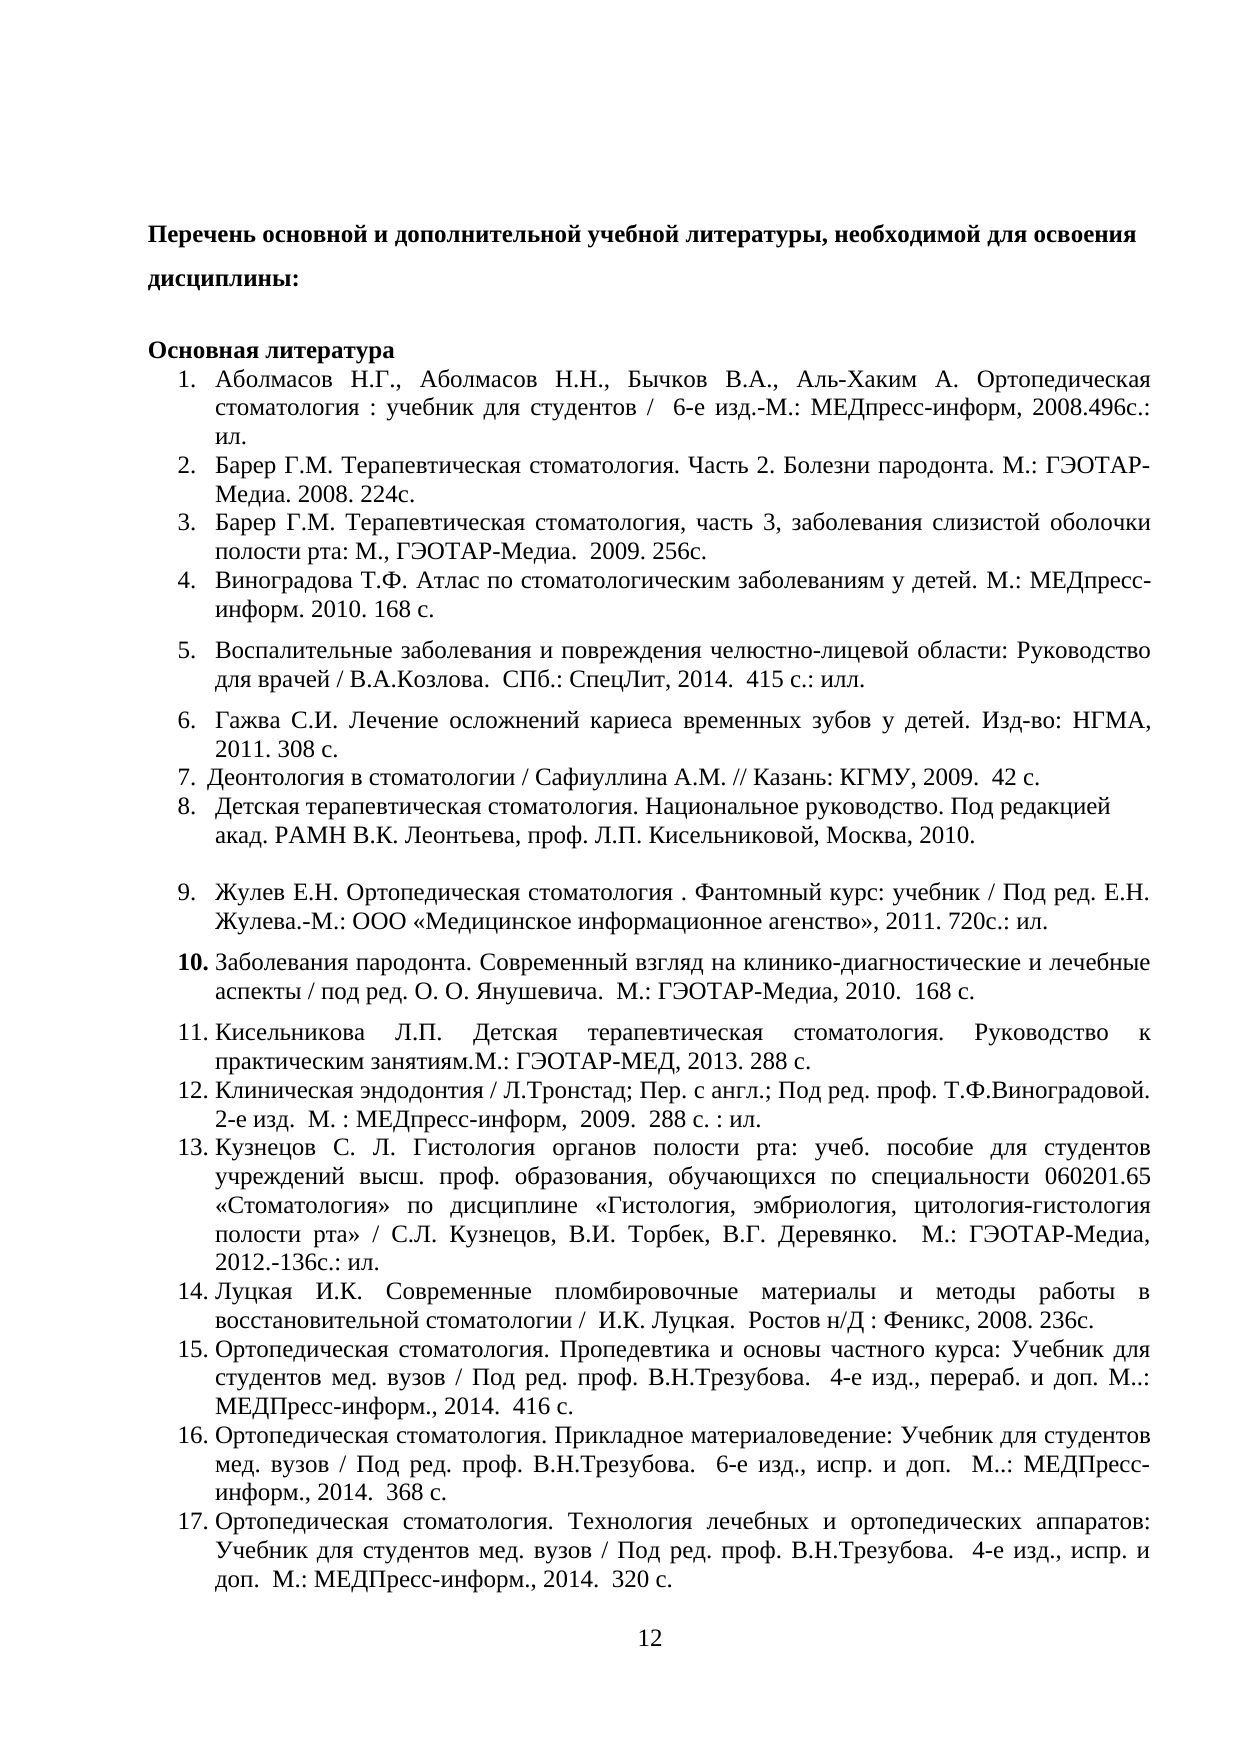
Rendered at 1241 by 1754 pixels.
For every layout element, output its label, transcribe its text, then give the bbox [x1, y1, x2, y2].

list Детская терапевтическая стоматология. Национальное руководство. Под редакцией акад. РАМН В.К. Леонтьева, проф. Л.П. Кисельниковой, Москва, 2010. [177, 791, 1152, 849]
text Перечень основной и дополнительной учебной литературы, необходимой для освоения дисциплины: [148, 219, 1152, 291]
list Ортопедическая стоматология. Пропедевтика и основы частного курса: Учебник для студентов мед. вузов / Под ред. проф. В.Н.Трезубова. 4-е изд., перераб. и доп. М..: МЕДПресс-информ., 2014. 416 с. [177, 1334, 1152, 1420]
text Основная литература [148, 335, 1152, 364]
list Гажва С.И. Лечение осложнений кариеса временных зубов у детей. Изд-во: НГМА, 2011. 308 с. [177, 705, 1152, 762]
list Кузнецов С. Л. Гистология органов полости рта: учеб. пособие для студентов учреждений высш. проф. образования, обучающихся по специальности 060201.65 «Стоматология» по дисциплине «Гистология, эмбриология, цитология-гистология полости рта» / С.Л. Кузнецов, В.И. Торбек, В.Г. Деревянко. М.: ГЭОТАР-Медиа, 2012.-136с.: ил. [177, 1132, 1152, 1276]
list Воспалительные заболевания и повреждения челюстно-лицевой области: Руководство для врачей / В.А.Козлова. СПб.: СпецЛит, 2014. 415 с.: илл. [177, 635, 1152, 692]
list Виноградова Т.Ф. Атлас по стоматологическим заболеваниям у детей. М.: МЕДпресс-информ. 2010. 168 с. [177, 565, 1152, 622]
list Луцкая И.К. Современные пломбировочные материалы и методы работы в восстановительной стоматологии / И.К. Луцкая. Ростов н/Д : Феникс, 2008. 236с. [177, 1276, 1152, 1334]
list Кисельникова Л.П. Детская терапевтическая стоматология. Руководство к практическим занятиям.М.: ГЭОТАР-МЕД, 2013. 288 с. [177, 1017, 1152, 1075]
list Заболевания пародонта. Современный взгляд на клинико-диагностические и лечебные аспекты / под ред. О. О. Янушевича. М.: ГЭОТАР-Медиа, 2010. 168 с. [177, 947, 1152, 1005]
title Деонтология в стоматологии / Сафиуллина А.М. // Казань: КГМУ, 2009. 42 с. [177, 762, 1152, 791]
list Аболмасов Н.Г., Аболмасов Н.Н., Бычков В.А., Аль-Хаким А. Ортопедическая стоматология : учебник для студентов / 6-е изд.-М.: МЕДпресс-информ, 2008.496с.: ил. [177, 364, 1152, 450]
list Барер Г.М. Терапевтическая стоматология, часть 3, заболевания слизистой оболочки полости рта: М., ГЭОТАР-Медиа. 2009. 256с. [177, 507, 1152, 565]
list Клиническая эндодонтия / Л.Тронстад; Пер. с англ.; Под ред. проф. Т.Ф.Виноградовой. 2-е изд. М. : МЕДпресс-информ, 2009. 288 с. : ил. [177, 1075, 1152, 1132]
list Ортопедическая стоматология. Прикладное материаловедение: Учебник для студентов мед. вузов / Под ред. проф. В.Н.Трезубова. 6-е изд., испр. и доп. М..: МЕДПресс-информ., 2014. 368 с. [177, 1420, 1152, 1506]
list Жулев Е.Н. Ортопедическая стоматология . Фантомный курс: учебник / Под ред. Е.Н. Жулева.-М.: ООО «Медицинское информационное агенство», 2011. 720с.: ил. [177, 877, 1152, 935]
list Ортопедическая стоматология. Технология лечебных и ортопедических аппаратов: Учебник для студентов мед. вузов / Под ред. проф. В.Н.Трезубова. 4-е изд., испр. и доп. М.: МЕДПресс-информ., 2014. 320 с. [177, 1506, 1152, 1592]
list Барер Г.М. Терапевтическая стоматология. Часть 2. Болезни пародонта. М.: ГЭОТАР-Медиа. 2008. 224с. [177, 450, 1152, 507]
